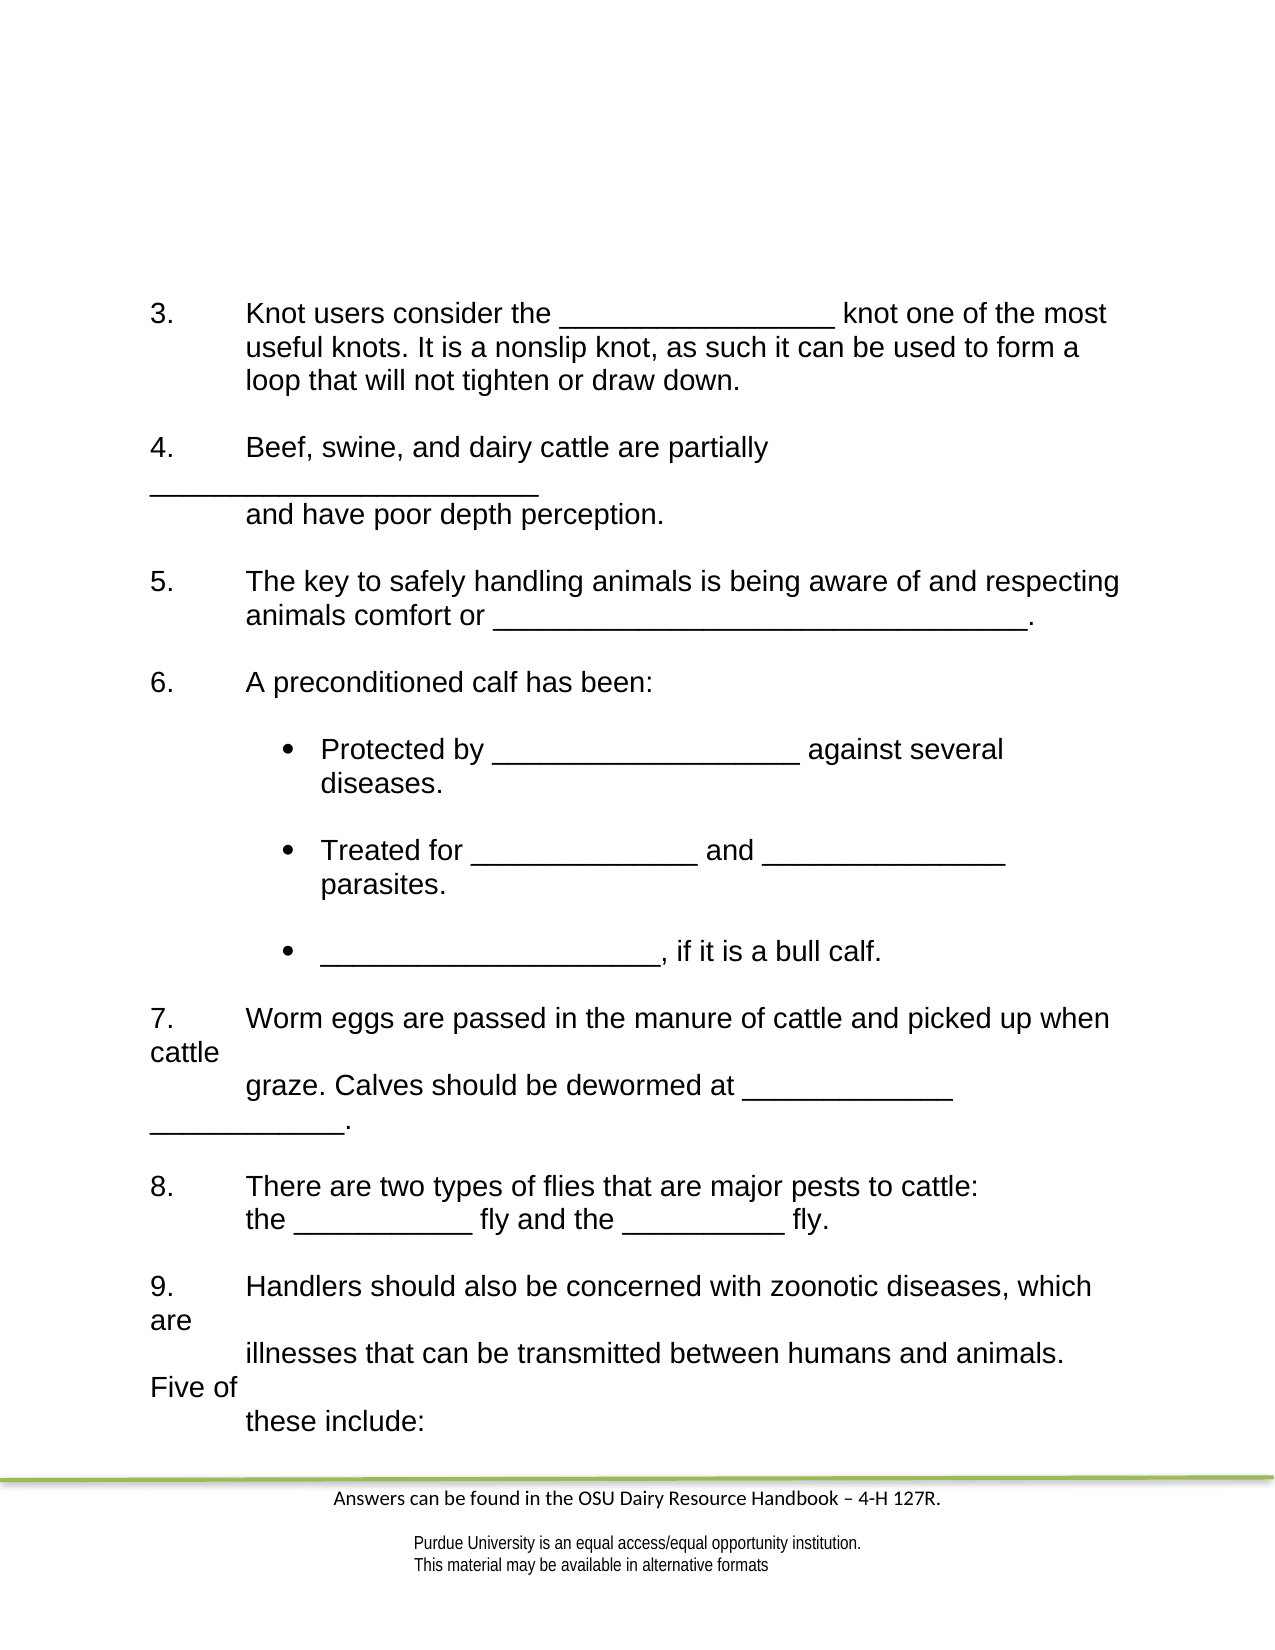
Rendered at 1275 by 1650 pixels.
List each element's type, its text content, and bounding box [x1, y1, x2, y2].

text graze. Calves should be dewormed at _____________ ____________. [150, 1068, 1125, 1135]
text 8. There are two types of flies that are major pests to cattle: [150, 1169, 1125, 1202]
list Treated for ______________ and _______________ parasites. [283, 833, 1125, 900]
text these include: [150, 1403, 1125, 1437]
text 6. A preconditioned calf has been: [150, 665, 1125, 698]
list _____________________, if it is a bull calf. [283, 934, 1125, 967]
text 3. Knot users consider the _________________ knot one of the most [150, 296, 1125, 329]
list Protected by ___________________ against several diseases. [283, 732, 1125, 799]
text and have poor depth perception. [150, 497, 1125, 531]
text 7. Worm eggs are passed in the manure of cattle and picked up when cattle [150, 1001, 1125, 1068]
text 9. Handlers should also be concerned with zoonotic diseases, which are [150, 1269, 1125, 1336]
text 5. The key to safely handling animals is being aware of and respecting [150, 564, 1125, 598]
text useful knots. It is a nonslip knot, as such it can be used to form a [150, 329, 1125, 363]
text the ___________ fly and the __________ fly. [150, 1202, 1125, 1236]
text 4. Beef, swine, and dairy cattle are partially ________________________ [150, 430, 1125, 497]
text animals comfort or _________________________________. [150, 598, 1125, 631]
text loop that will not tighten or draw down. [150, 363, 1125, 397]
text illnesses that can be transmitted between humans and animals. Five of [150, 1336, 1125, 1403]
